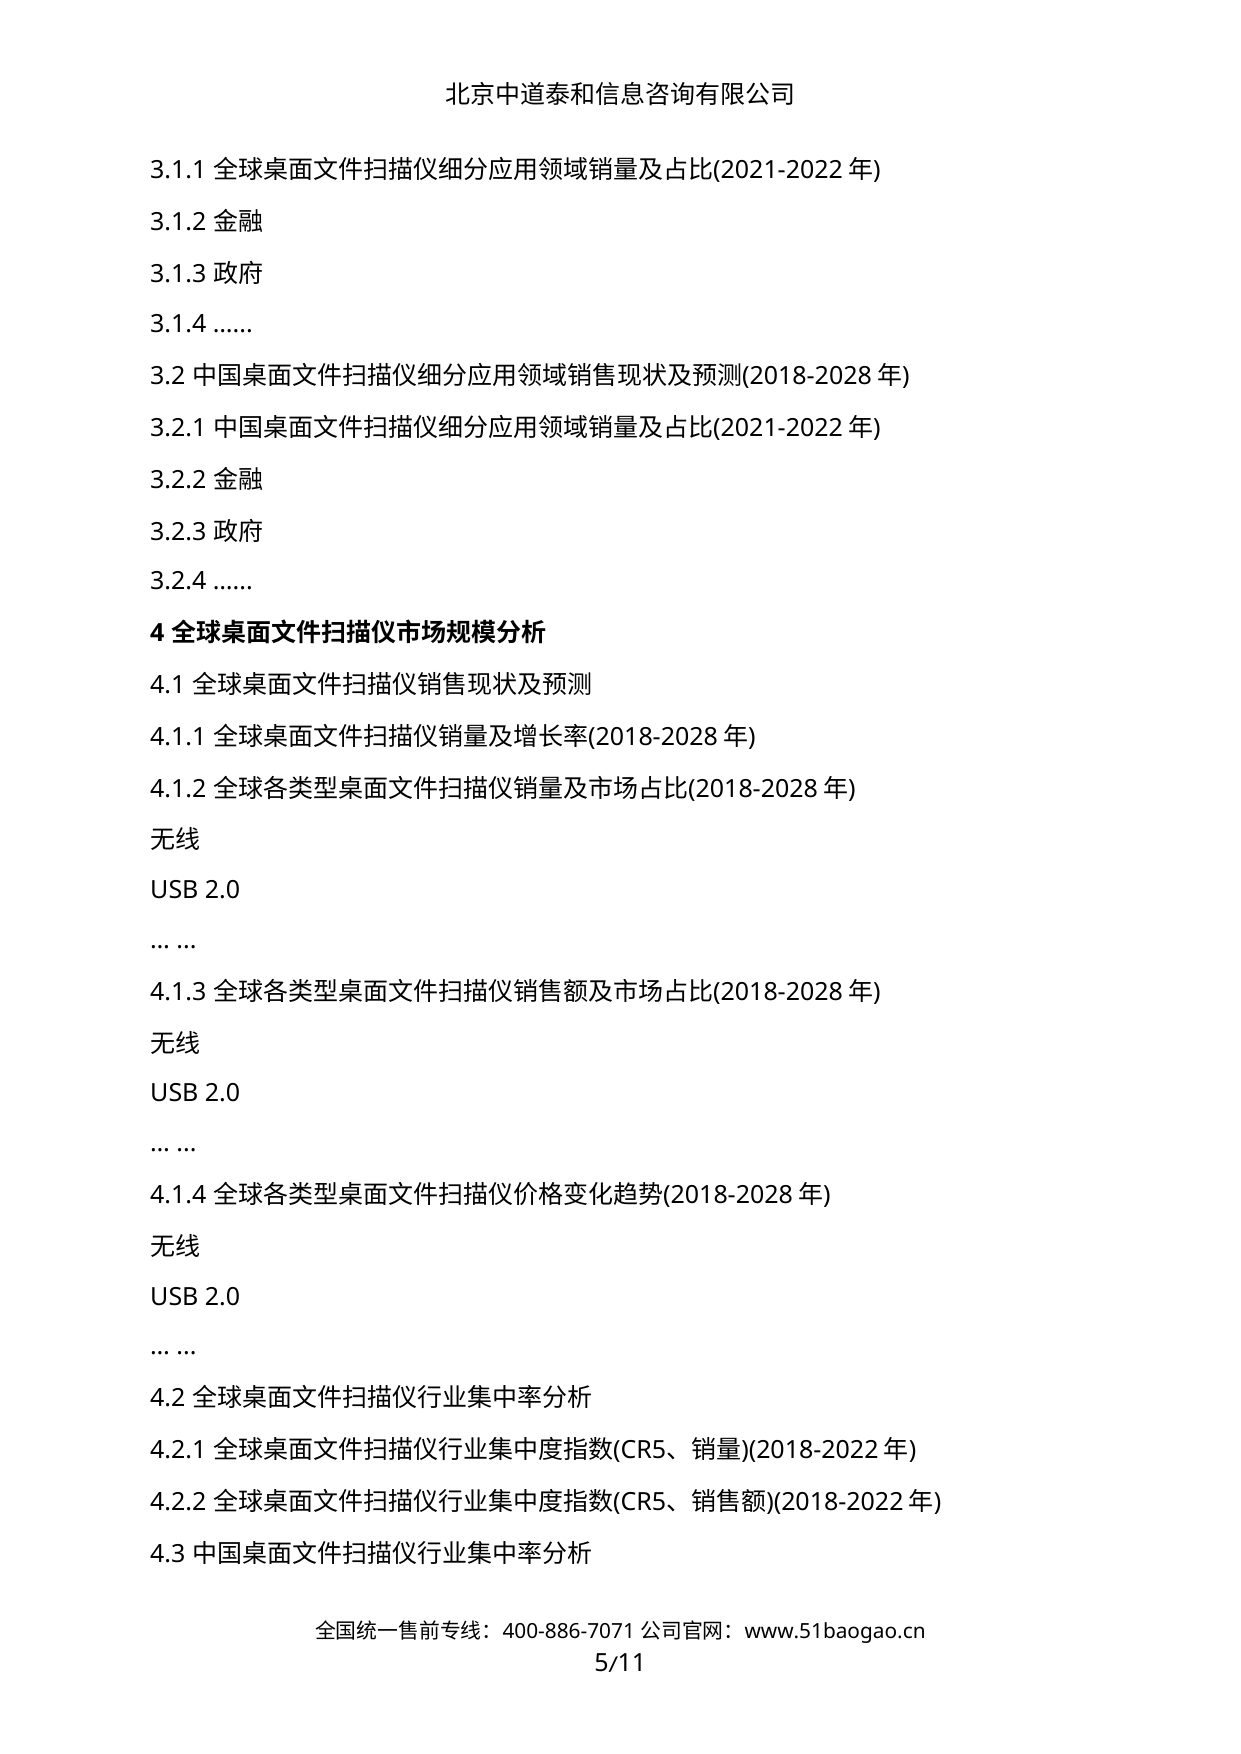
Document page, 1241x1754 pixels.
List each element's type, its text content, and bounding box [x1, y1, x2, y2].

text USB 2.0 [150, 1075, 1090, 1109]
text 3.2.4 …... [150, 563, 1090, 597]
text 4 全球桌面文件扫描仪市场规模分析 [150, 612, 1090, 649]
text USB 2.0 [150, 872, 1090, 906]
text 3.1.2 金融 [150, 202, 1090, 238]
text 4.2.2 全球桌面文件扫描仪行业集中度指数(CR5、销售额)(2018-2022年) [150, 1481, 1090, 1517]
text 3.2.2 金融 [150, 459, 1090, 495]
text … ... [150, 1328, 1090, 1362]
text 4.2.1 全球桌面文件扫描仪行业集中度指数(CR5、销量)(2018-2022年) [150, 1429, 1090, 1466]
text 4.1.3 全球各类型桌面文件扫描仪销售额及市场占比(2018-2028年) [150, 971, 1090, 1007]
text … ... [150, 922, 1090, 956]
text 3.1.4 …... [150, 306, 1090, 340]
text 3.2.3 政府 [150, 511, 1090, 547]
text 无线 [150, 1023, 1090, 1059]
text 3.1.1 全球桌面文件扫描仪细分应用领域销量及占比(2021-2022年) [150, 150, 1090, 186]
text … ... [150, 1125, 1090, 1159]
text 4.2 全球桌面文件扫描仪行业集中率分析 [150, 1377, 1090, 1414]
text 无线 [150, 1226, 1090, 1262]
text 4.1.1 全球桌面文件扫描仪销量及增长率(2018-2028年) [150, 716, 1090, 752]
text 3.2 中国桌面文件扫描仪细分应用领域销售现状及预测(2018-2028年) [150, 355, 1090, 392]
text 4.1 全球桌面文件扫描仪销售现状及预测 [150, 664, 1090, 701]
text USB 2.0 [150, 1278, 1090, 1312]
text 3.1.3 政府 [150, 254, 1090, 290]
text 4.3 中国桌面文件扫描仪行业集中率分析 [150, 1533, 1090, 1569]
text 4.1.2 全球各类型桌面文件扫描仪销量及市场占比(2018-2028年) [150, 768, 1090, 804]
text 4.1.4 全球各类型桌面文件扫描仪价格变化趋势(2018-2028年) [150, 1174, 1090, 1211]
text 3.2.1 中国桌面文件扫描仪细分应用领域销量及占比(2021-2022年) [150, 407, 1090, 443]
text 无线 [150, 820, 1090, 856]
